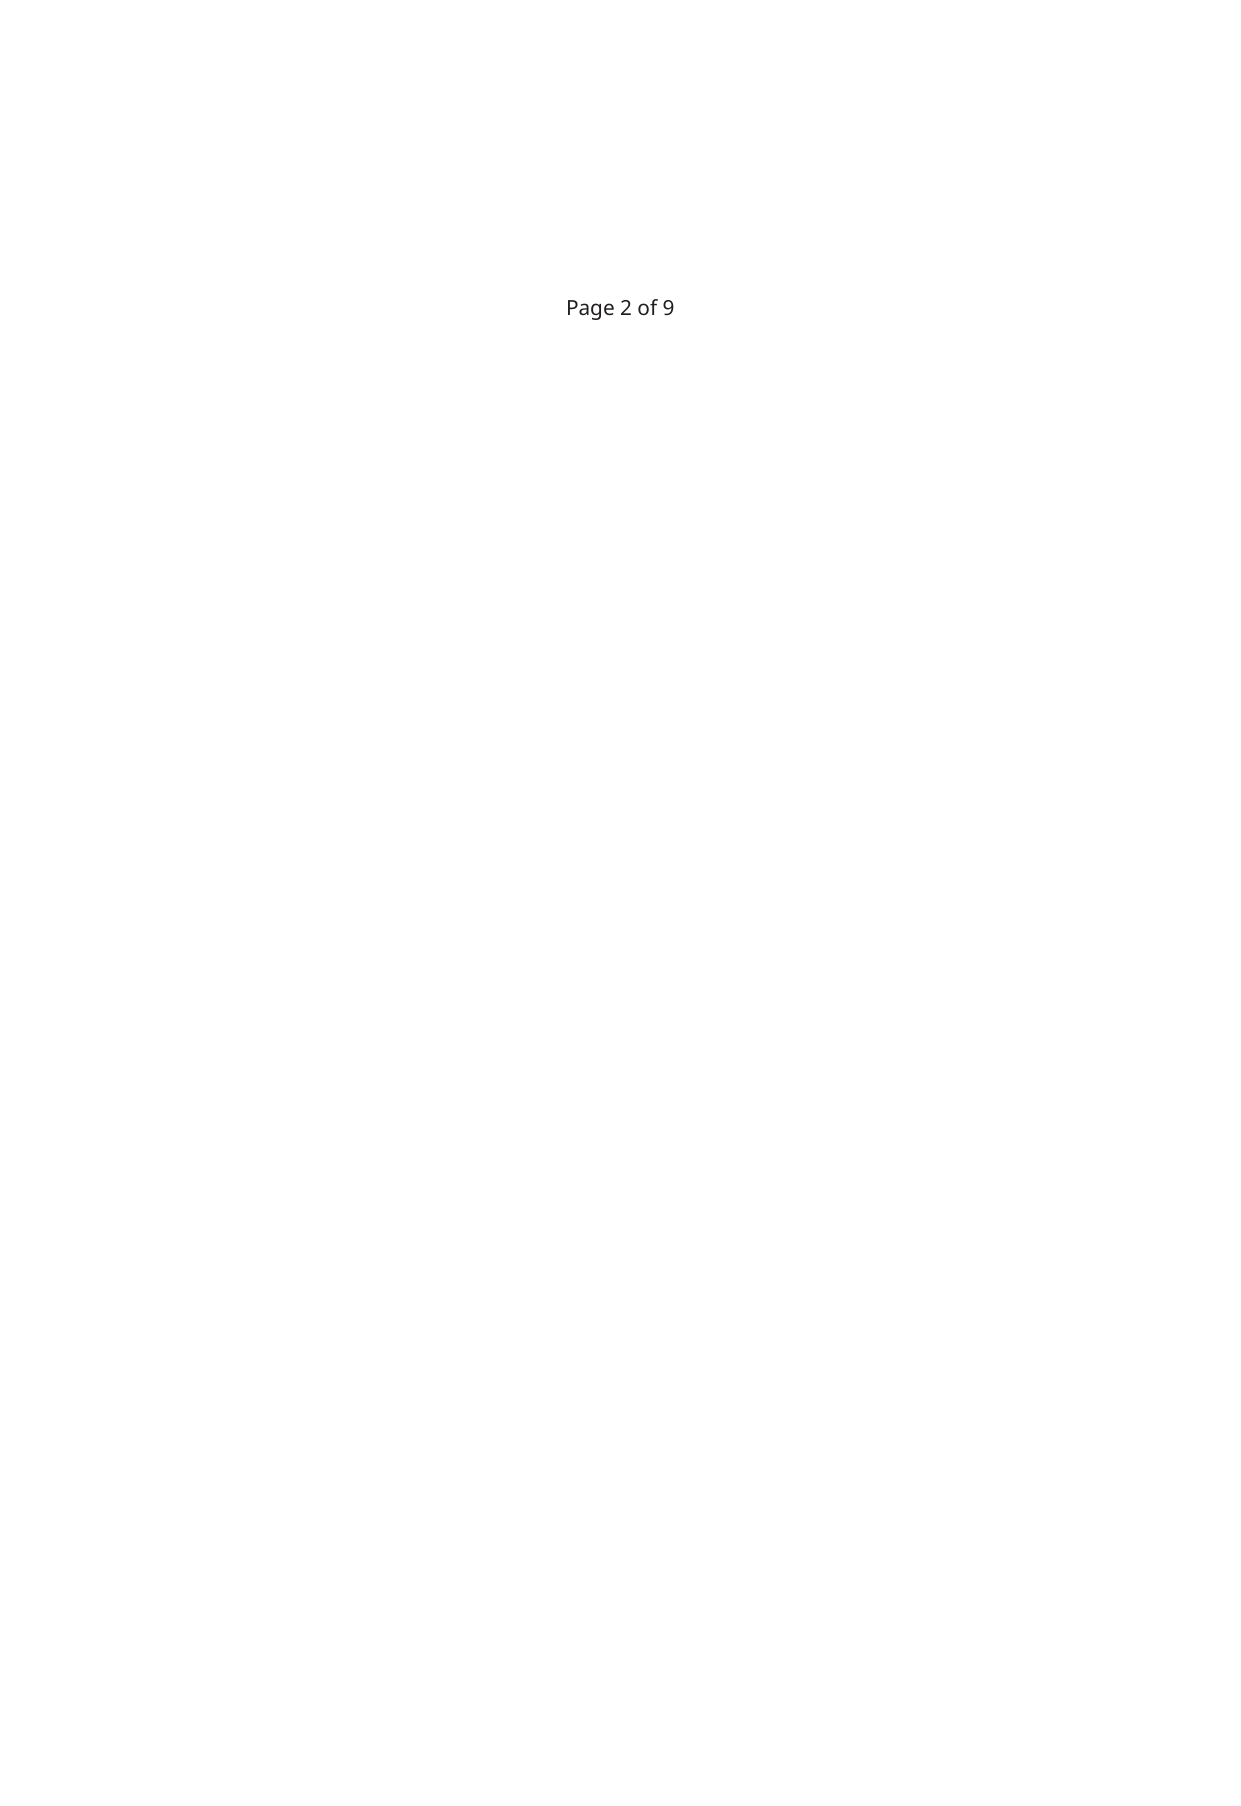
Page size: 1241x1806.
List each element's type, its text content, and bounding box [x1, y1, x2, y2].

text Page 2 of 9 [94, 293, 1146, 322]
